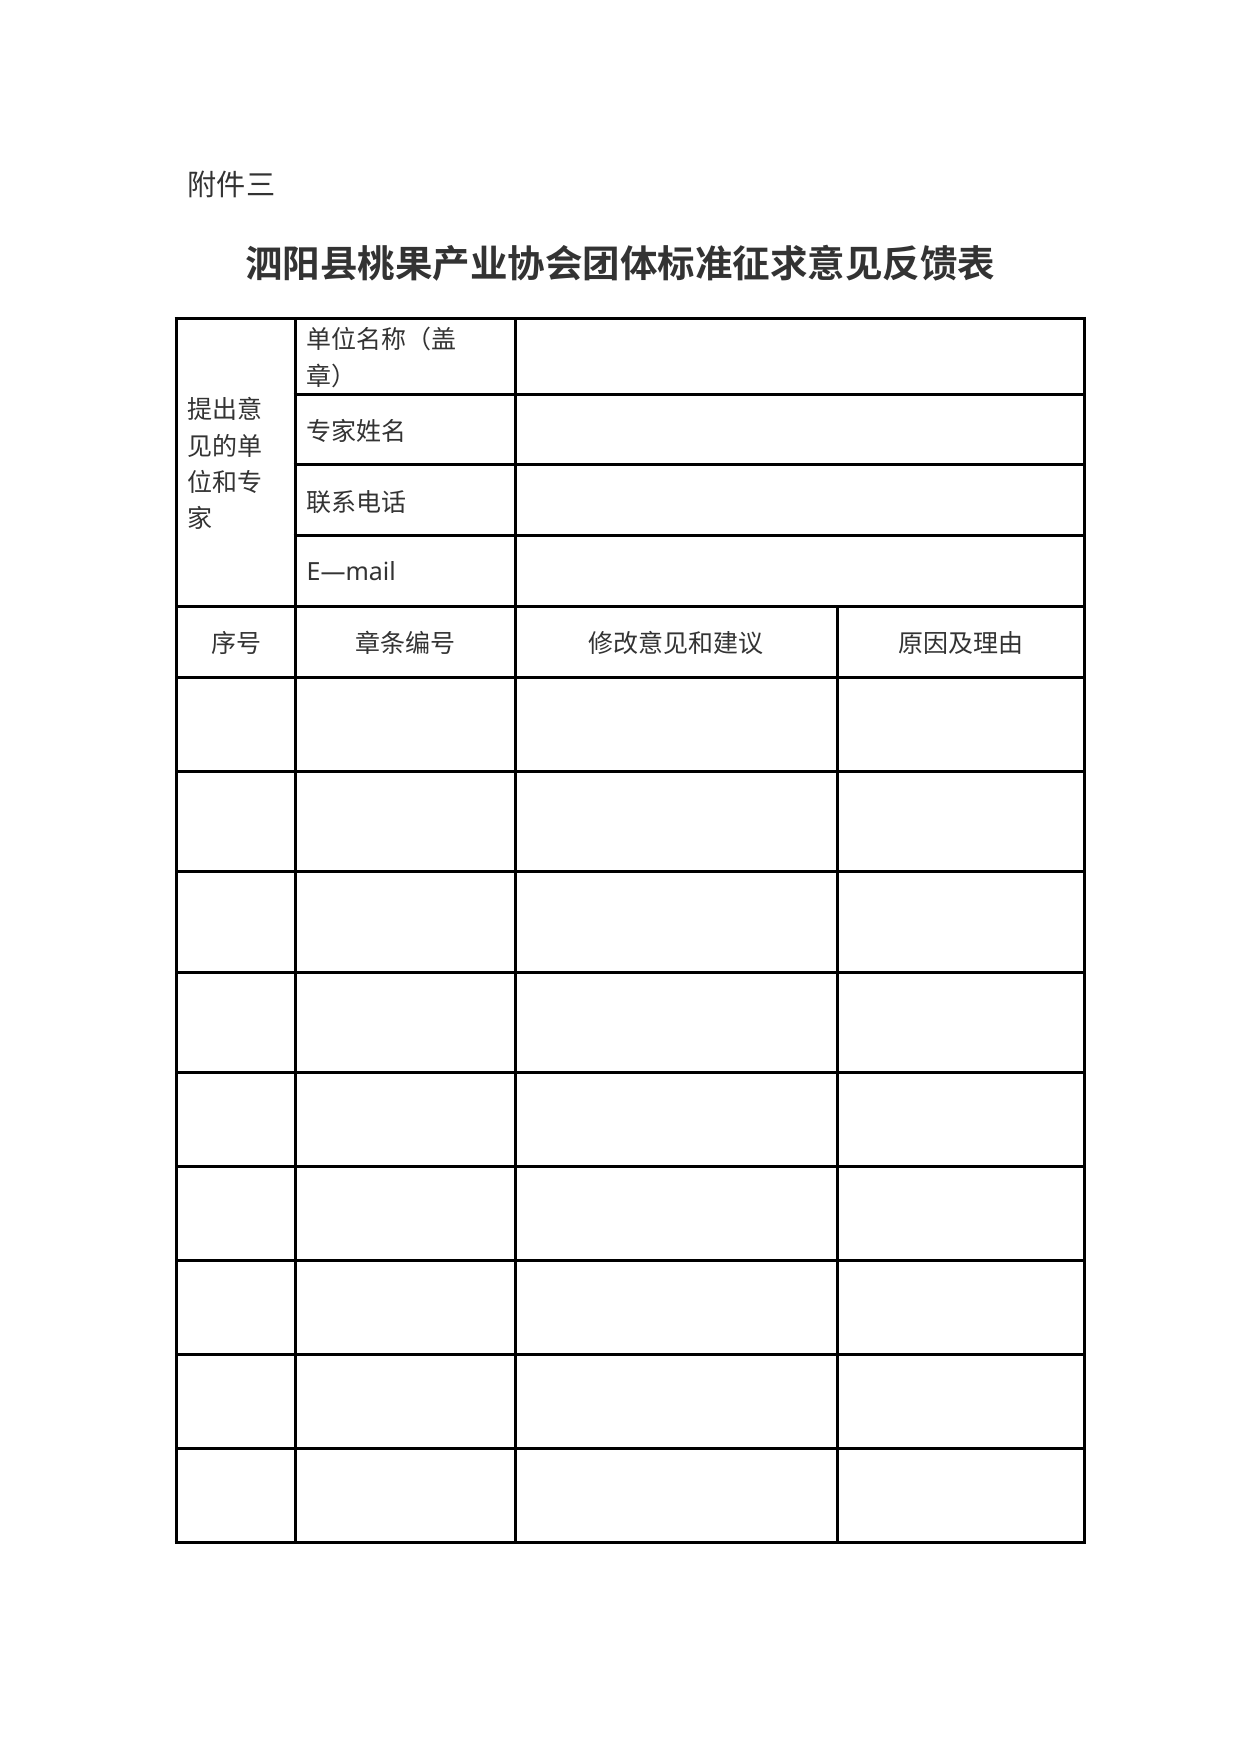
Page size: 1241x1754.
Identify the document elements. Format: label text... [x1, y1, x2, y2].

table_cell 联系电话 [297, 466, 514, 534]
table_header 提出意见的单位和专家 [178, 320, 294, 605]
table_cell [178, 1074, 294, 1165]
table_cell [297, 1450, 514, 1541]
table_cell [178, 679, 294, 770]
table_cell [178, 873, 294, 971]
table_cell [839, 679, 1083, 770]
table_cell [178, 1168, 294, 1259]
table_cell [517, 396, 1083, 463]
table_cell [178, 773, 294, 870]
table_cell [517, 773, 836, 870]
table_cell [297, 1262, 514, 1353]
table_cell [839, 1356, 1083, 1447]
table_cell [517, 1262, 836, 1353]
table_cell [517, 466, 1083, 534]
table_cell [297, 679, 514, 770]
table_cell [839, 1074, 1083, 1165]
table_cell [517, 873, 836, 971]
table_cell [297, 1356, 514, 1447]
table_cell 专家姓名 [297, 396, 514, 463]
table_cell [839, 773, 1083, 870]
table_cell [178, 1450, 294, 1541]
table_header 单位名称（盖章） [297, 320, 514, 392]
table_cell [839, 974, 1083, 1071]
table_header [517, 320, 1083, 392]
table_cell [517, 1356, 836, 1447]
table_cell 修改意见和建议 [517, 608, 836, 676]
table_cell 章条编号 [297, 608, 514, 676]
table_cell E—mail [297, 537, 514, 605]
table_cell 序号 [178, 608, 294, 676]
table_cell [178, 1356, 294, 1447]
table_cell [297, 773, 514, 870]
text 泗阳县桃果产业协会团体标准征求意见反馈表 [187, 233, 1053, 288]
table_cell [839, 1450, 1083, 1541]
table_cell [517, 1450, 836, 1541]
table_cell [839, 873, 1083, 971]
table_cell [839, 1262, 1083, 1353]
table_cell [517, 679, 836, 770]
table_cell [297, 1074, 514, 1165]
text 附件三 [187, 162, 1053, 204]
table_cell [297, 873, 514, 971]
table_cell [517, 537, 1083, 605]
table_cell [517, 1074, 836, 1165]
table_cell [297, 1168, 514, 1259]
table_cell [178, 974, 294, 1071]
table_cell [517, 974, 836, 1071]
table_cell [839, 1168, 1083, 1259]
table_cell [297, 974, 514, 1071]
table_cell 原因及理由 [839, 608, 1083, 676]
table_cell [178, 1262, 294, 1353]
table_cell [517, 1168, 836, 1259]
